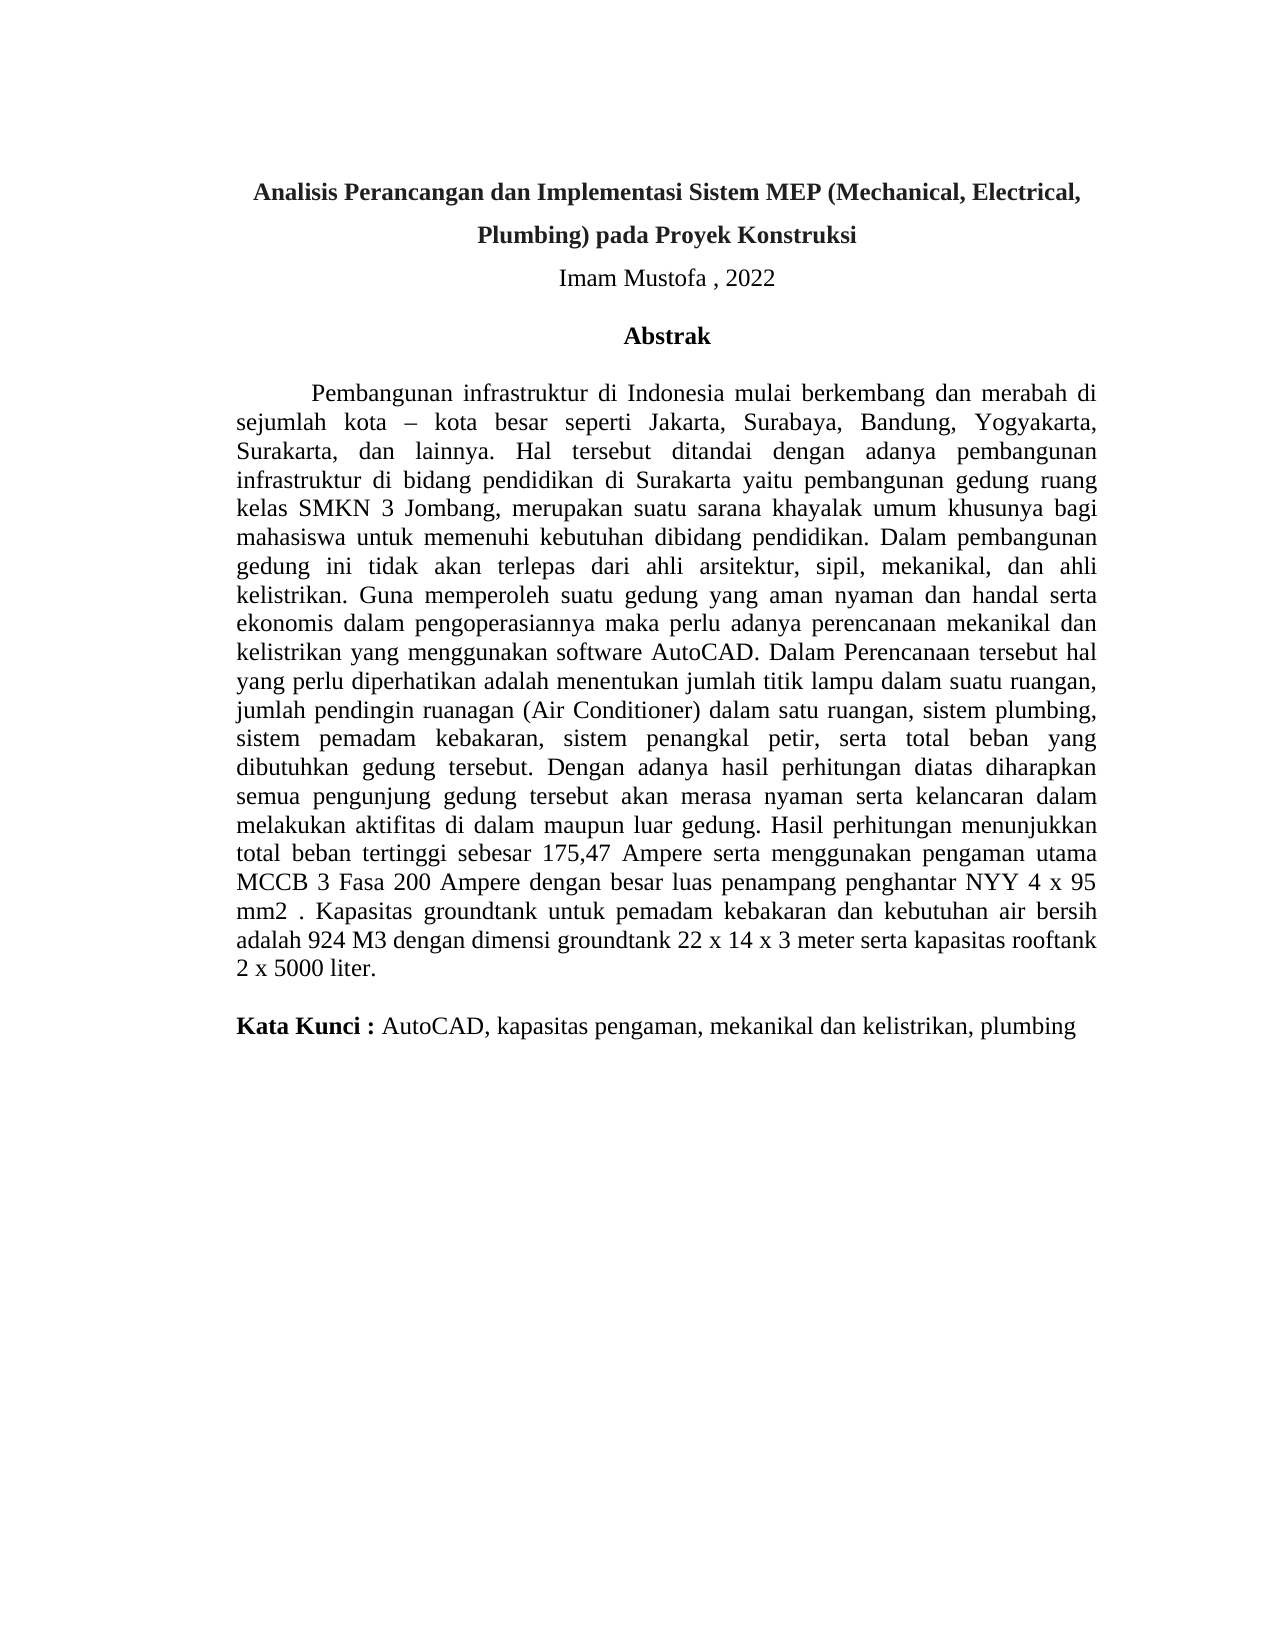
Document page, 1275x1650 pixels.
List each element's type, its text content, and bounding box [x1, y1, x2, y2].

text Kata Kunci : AutoCAD, kapasitas pengaman, mekanikal dan kelistrikan, plumbing [236, 1011, 1098, 1040]
text Imam Mustofa , 2022 [236, 263, 1098, 292]
text Analisis Perancangan dan Implementasi Sistem MEP (Mechanical, Electrical, Plumbing) pada Proyek Konstruksi [236, 177, 1098, 249]
text Pembangunan infrastruktur di Indonesia mulai berkembang dan merabah di sejumlah kota – kota besar seperti Jakarta, Surabaya, Bandung, Yogyakarta, Surakarta, dan lainnya. Hal tersebut ditandai dengan adanya pembangunan infrastruktur di bidang pendidikan di Surakarta yaitu pembangunan gedung ruang kelas SMKN 3 Jombang, merupakan suatu sarana khayalak umum khusunya bagi mahasiswa untuk memenuhi kebutuhan dibidang pendidikan. Dalam pembangunan gedung ini tidak akan terlepas dari ahli arsitektur, sipil, mekanikal, dan ahli kelistrikan. Guna memperoleh suatu gedung yang aman nyaman dan handal serta ekonomis dalam pengoperasiannya maka perlu adanya perencanaan mekanikal dan kelistrikan yang menggunakan software AutoCAD. Dalam Perencanaan tersebut hal yang perlu diperhatikan adalah menentukan jumlah titik lampu dalam suatu ruangan, jumlah pendingin ruanagan (Air Conditioner) dalam satu ruangan, sistem plumbing, sistem pemadam kebakaran, sistem penangkal petir, serta total beban yang dibutuhkan gedung tersebut. Dengan adanya hasil perhitungan diatas diharapkan semua pengunjung gedung tersebut akan merasa nyaman serta kelancaran dalam melakukan aktifitas di dalam maupun luar gedung. Hasil perhitungan menunjukkan total beban tertinggi sebesar 175,47 Ampere serta menggunakan pengaman utama MCCB 3 Fasa 200 Ampere dengan besar luas penampang penghantar NYY 4 x 95 mm2 . Kapasitas groundtank untuk pemadam kebakaran dan kebutuhan air bersih adalah 924 M3 dengan dimensi groundtank 22 x 14 x 3 meter serta kapasitas rooftank 2 x 5000 liter. [236, 378, 1098, 982]
text Abstrak [236, 321, 1098, 350]
